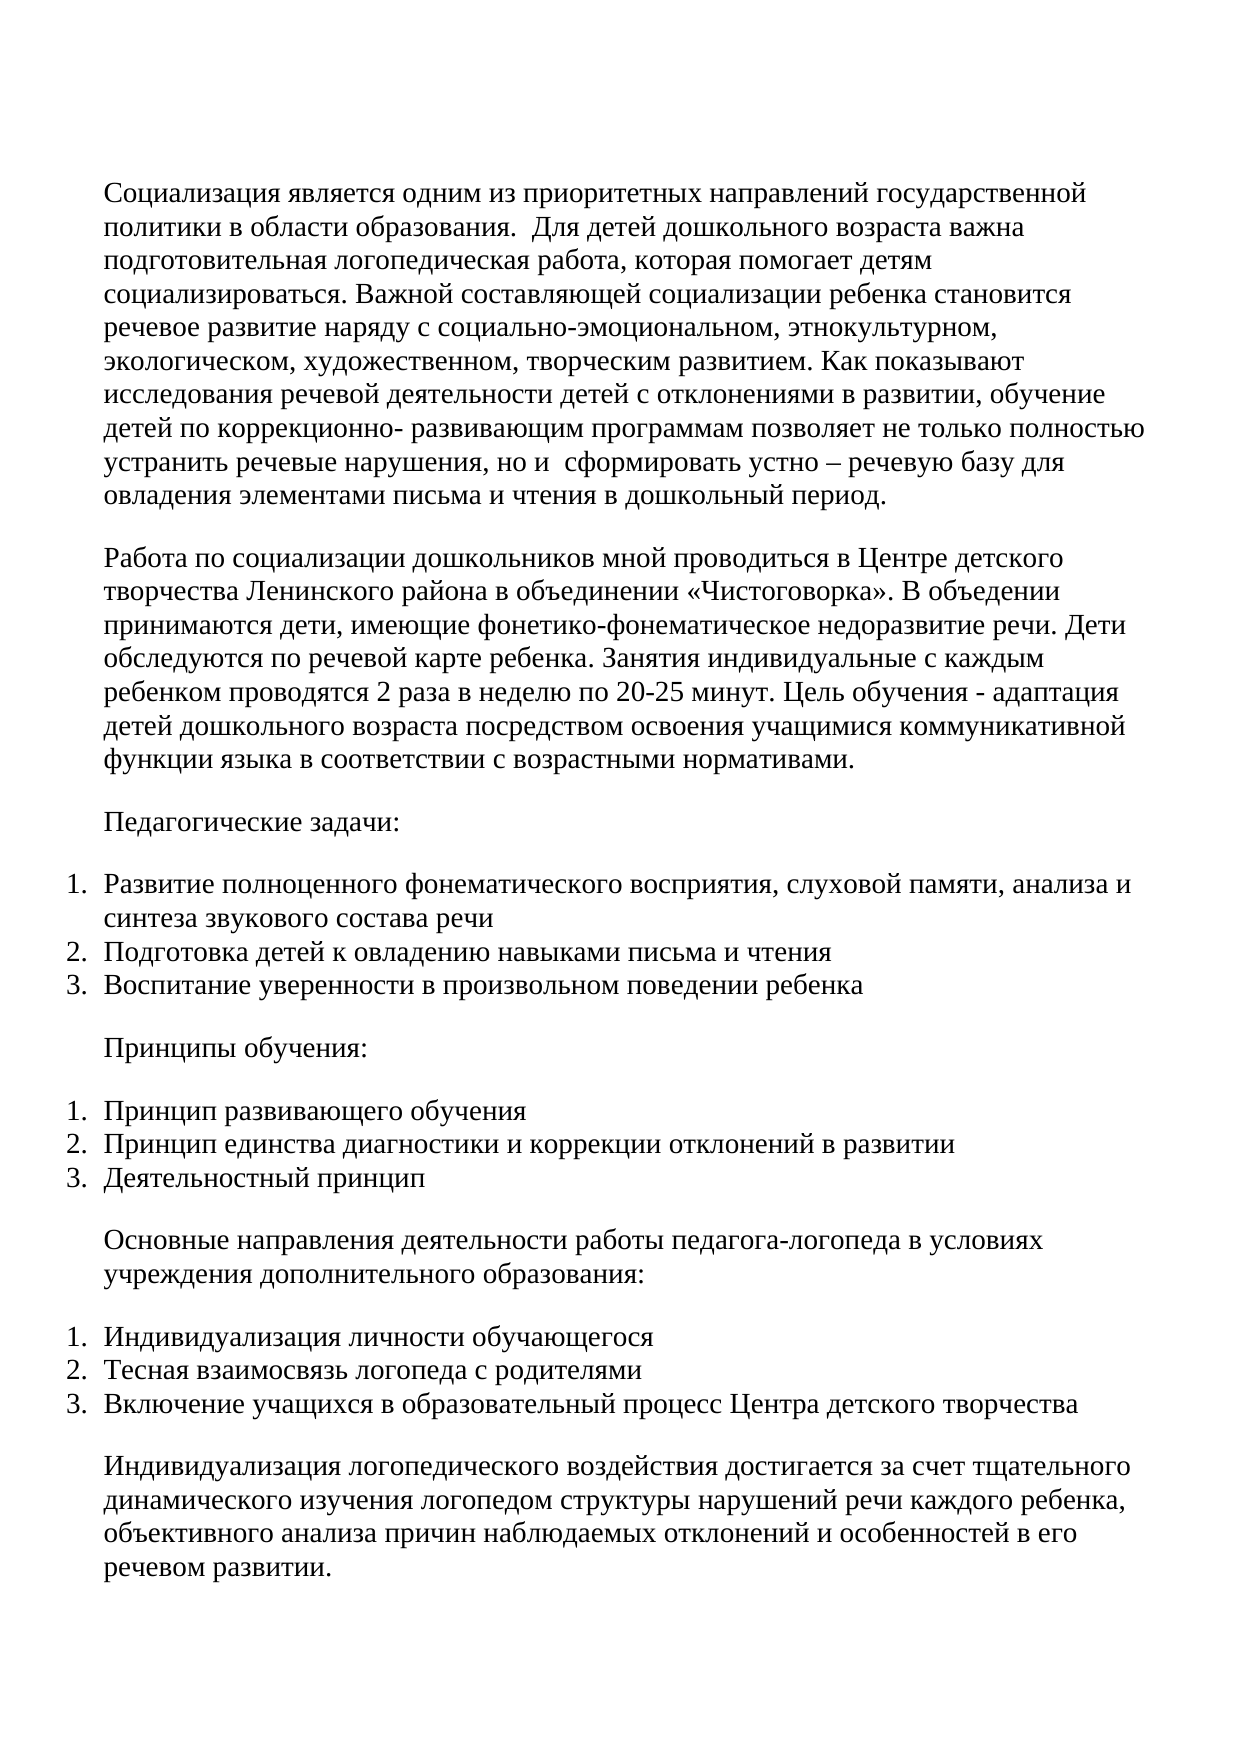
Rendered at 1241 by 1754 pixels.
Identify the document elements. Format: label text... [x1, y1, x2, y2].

list Принцип единства диагностики и коррекции отклонений в развитии [66, 1126, 1152, 1160]
text Индивидуализация логопедического воздействия достигается за счет тщательного динамического изучения логопедом структуры нарушений речи каждого ребенка, объективного анализа причин наблюдаемых отклонений и особенностей в его речевом развитии. [103, 1448, 1152, 1583]
list Индивидуализация личности обучающегося [66, 1319, 1152, 1352]
list Подготовка детей к овладению навыками письма и чтения [66, 934, 1152, 967]
text Педагогические задачи: [103, 804, 1152, 837]
text Принципы обучения: [103, 1030, 1152, 1063]
list Принцип развивающего обучения [66, 1093, 1152, 1126]
list Включение учащихся в образовательный процесс Центра детского творчества [66, 1386, 1152, 1419]
text Основные направления деятельности работы педагога-логопеда в условиях учреждения дополнительного образования: [103, 1222, 1152, 1289]
list Тесная взаимосвязь логопеда с родителями [66, 1352, 1152, 1386]
text Работа по социализации дошкольников мной проводиться в Центре детского творчества Ленинского района в объединении «Чистоговорка». В объедении принимаются дети, имеющие фонетико-фонематическое недоразвитие речи. Дети обследуются по речевой карте ребенка. Занятия индивидуальные с каждым ребенком проводятся 2 раза в неделю по 20-25 минут. Цель обучения - адаптация детей дошкольного возраста посредством освоения учащимися коммуникативной функции языка в соответствии с возрастными нормативами. [103, 540, 1152, 775]
list Развитие полноценного фонематического восприятия, слуховой памяти, анализа и синтеза звукового состава речи [66, 867, 1152, 934]
text Социализация является одним из приоритетных направлений государственной политики в области образования. Для детей дошкольного возраста важна подготовительная логопедическая работа, которая помогает детям социализироваться. Важной составляющей социализации ребенка становится речевое развитие наряду с социально-эмоциональном, этнокультурном, экологическом, художественном, творческим развитием. Как показывают исследования речевой деятельности детей с отклонениями в развитии, обучение детей по коррекционно- развивающим программам позволяет не только полностью устранить речевые нарушения, но и сформировать устно – речевую базу для овладения элементами письма и чтения в дошкольный период. [103, 175, 1152, 511]
list Деятельностный принцип [66, 1160, 1152, 1193]
list Воспитание уверенности в произвольном поведении ребенка [66, 967, 1152, 1001]
